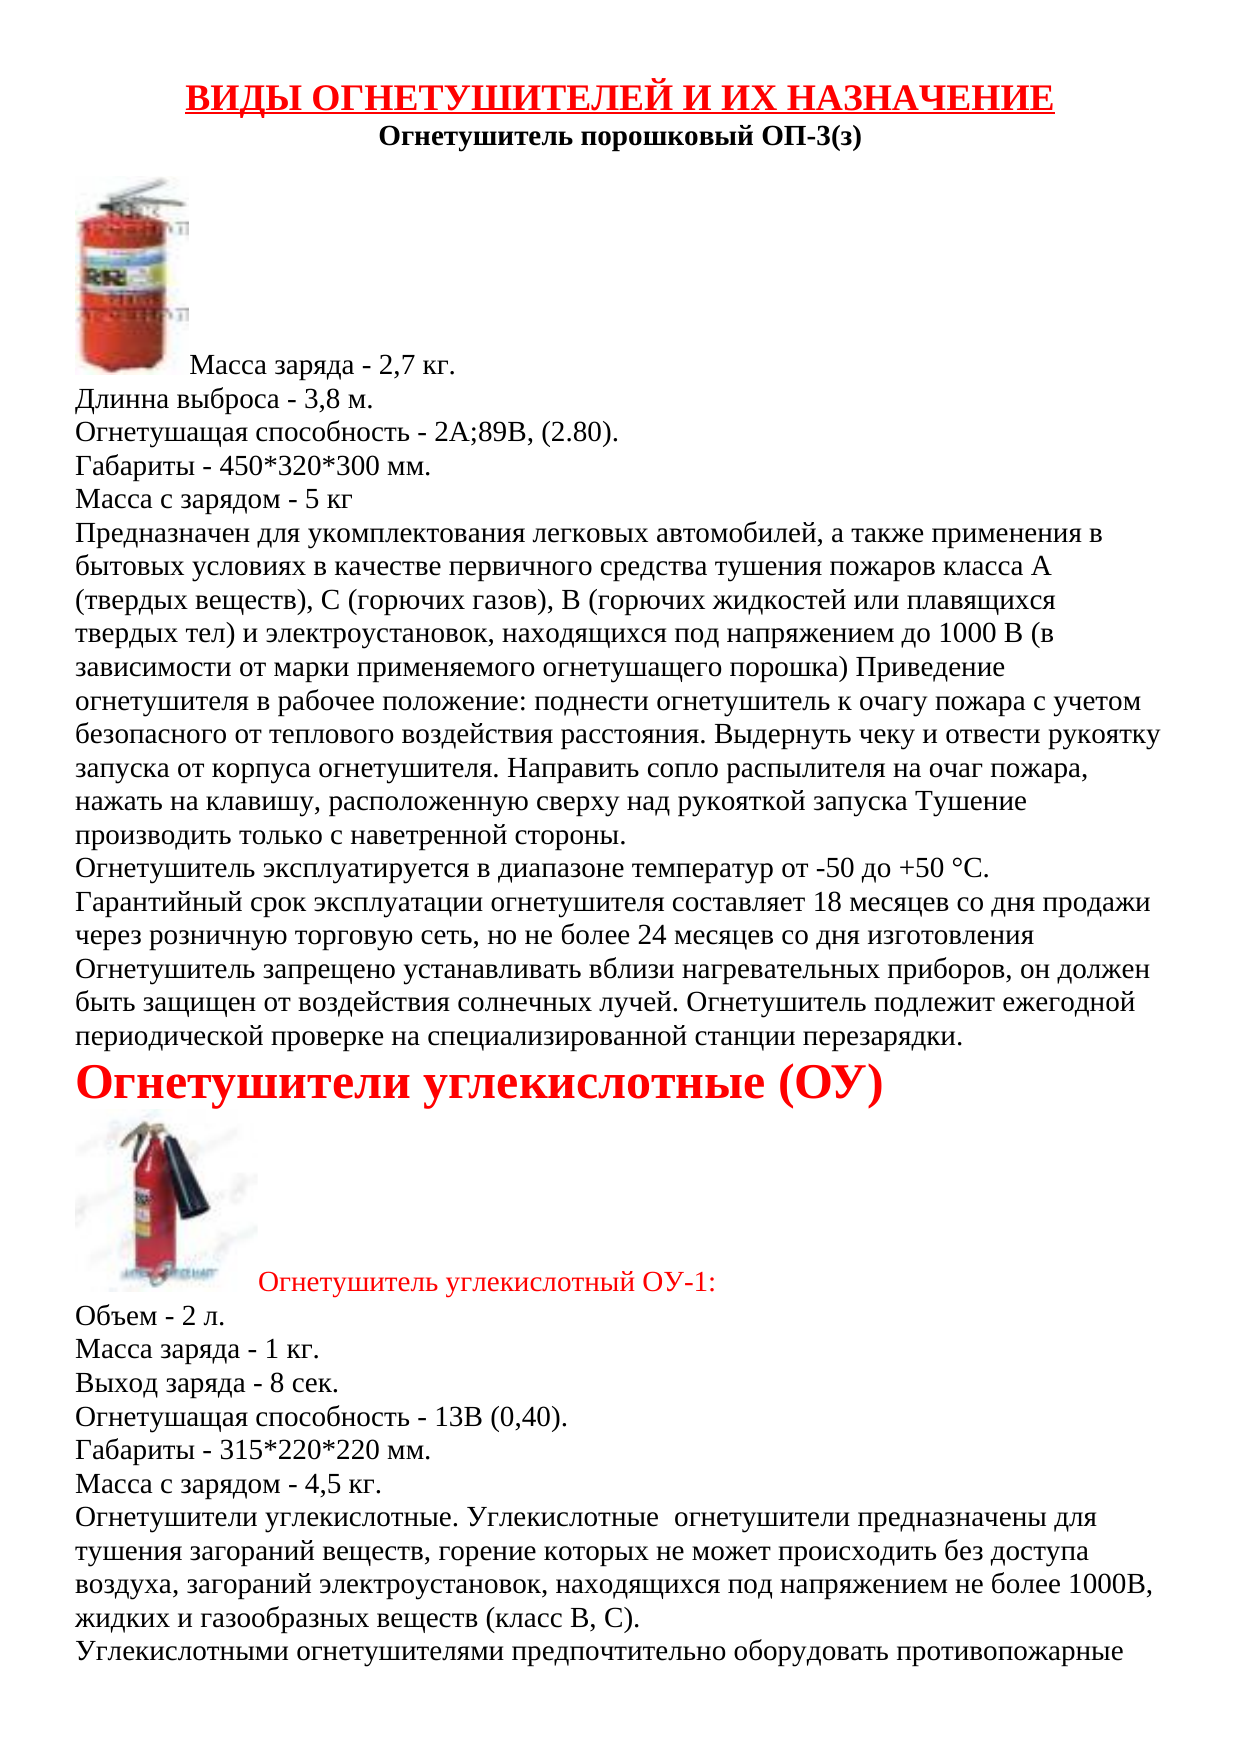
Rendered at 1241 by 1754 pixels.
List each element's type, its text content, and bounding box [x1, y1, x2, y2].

picture [75, 1109, 258, 1292]
picture [75, 176, 189, 375]
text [75, 1499, 1165, 1667]
text Огнетушитель углекислотный ОУ-1: Объем - 2 л. Масса заряда - 1 кг. Выход заряда - 8 сек. Огнетушащая способность - 13B (0,40). Габариты - 315*220*220 мм. Масса с зарядом - 4,5 кг. [75, 1109, 1165, 1499]
text Масса заряда - 2,7 кг. Длинна выброса - 3,8 м. Огнетушащая способность - 2А;89В, (2.80). Габариты - 450*320*300 мм. Масса с зарядом - 5 кг Предназначен для укомплектования легковых автомобилей, а также применения в бытовых условиях в качестве первичного средства тушения пожаров класса А (твердых веществ), С (горючих газов), В (горючих жидкостей или плавящихся твердых тел) и электроустановок, находящихся под напряжением до 1000 В (в зависимости от марки применяемого огнетушащего порошка) Приведение огнетушителя в рабочее положение: поднести огнетушитель к очагу пожара с учетом безопасного от теплового воздействия расстояния. Выдернуть чеку и отвести рукоятку запуска от корпуса огнетушителя. Направить сопло распылителя на очаг пожара, нажать на клавишу, расположенную сверху над рукояткой запуска Тушение производить только с наветренной стороны. Огнетушитель эксплуатируется в диапазоне температур от -50 до +50 °С. Гарантийный срок эксплуатации огнетушителя составляет 18 месяцев со дня продажи через розничную торговую сеть, но не более 24 месяцев со дня изготовления Огнетушитель запрещено устанавливать вблизи нагревательных приборов, он должен быть защищен от воздействия солнечных лучей. Огнетушитель подлежит ежегодной периодической проверке на специализированной станции перезарядки. [75, 177, 1165, 1052]
text Огнетушители углекислотные (ОУ) [75, 1052, 1165, 1109]
text ВИДЫ ОГНЕТУШИТЕЛЕЙ И ИХ НАЗНАЧЕНИЕ Огнетушитель порошковый ОП-3(з) [75, 75, 1165, 152]
